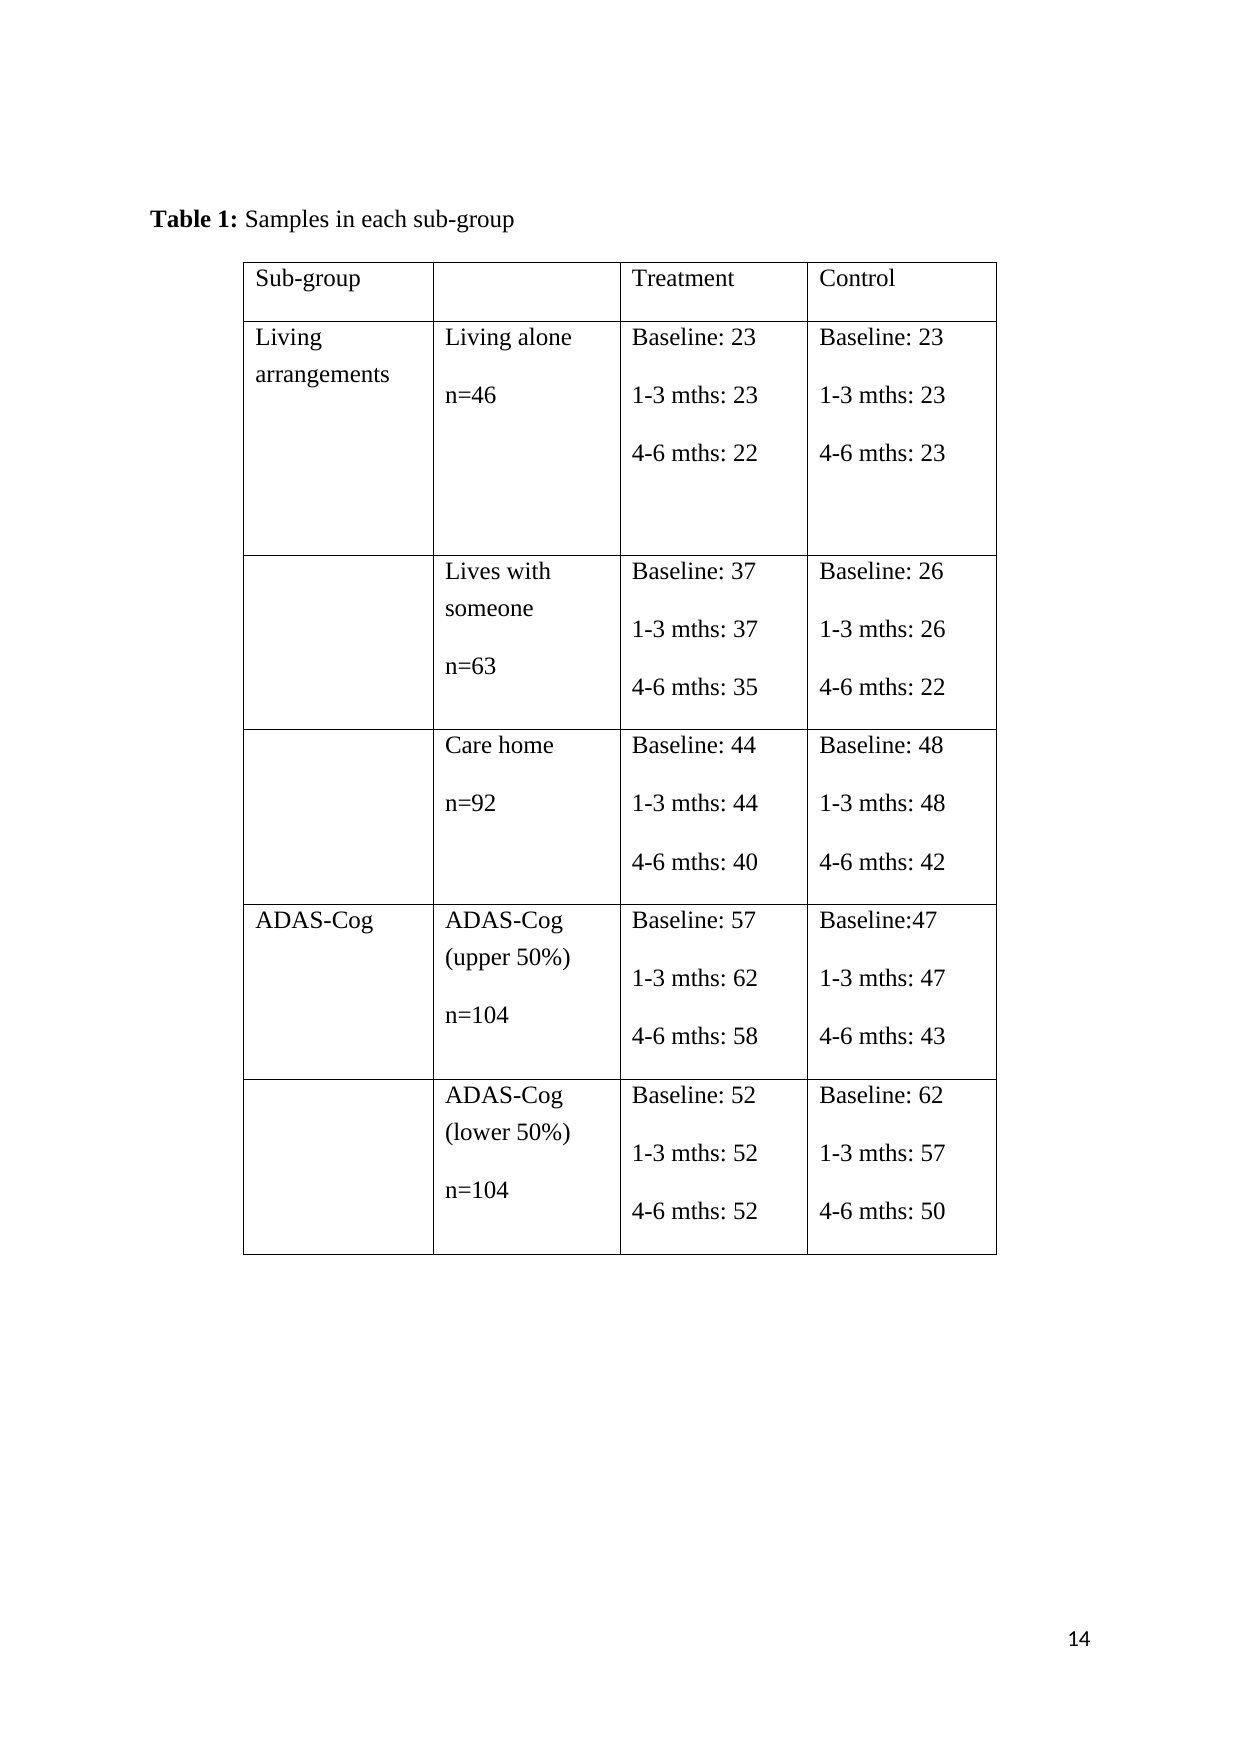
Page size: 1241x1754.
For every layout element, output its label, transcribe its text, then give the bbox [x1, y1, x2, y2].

table_cell Baseline: 23 1-3 mths: 23 4-6 mths: 23 [808, 322, 996, 555]
table_cell Baseline: 52 1-3 mths: 52 4-6 mths: 52 [621, 1080, 807, 1253]
table_cell Care home n=92 [434, 730, 620, 904]
table_cell [244, 730, 433, 904]
table_header Sub-group [244, 263, 433, 321]
table_cell Living alone n=46 [434, 322, 620, 555]
table_cell Baseline: 57 1-3 mths: 62 4-6 mths: 58 [621, 905, 807, 1079]
table_header [434, 263, 620, 321]
table_cell ADAS-Cog (lower 50%) n=104 [434, 1080, 620, 1253]
table_cell [244, 1080, 433, 1253]
table_cell Baseline:47 1-3 mths: 47 4-6 mths: 43 [808, 905, 996, 1079]
table_cell Living arrangements [244, 322, 433, 555]
table_header Treatment [621, 263, 807, 321]
table_cell Baseline: 62 1-3 mths: 57 4-6 mths: 50 [808, 1080, 996, 1253]
table_cell Baseline: 23 1-3 mths: 23 4-6 mths: 22 [621, 322, 807, 555]
table_cell ADAS-Cog (upper 50%) n=104 [434, 905, 620, 1079]
table_cell Baseline: 37 1-3 mths: 37 4-6 mths: 35 [621, 556, 807, 729]
table_cell Baseline: 48 1-3 mths: 48 4-6 mths: 42 [808, 730, 996, 904]
table_cell [244, 556, 433, 729]
table_cell ADAS-Cog [244, 905, 433, 1079]
text Table 1: Samples in each sub-group [150, 204, 1090, 233]
table_cell Lives with someone n=63 [434, 556, 620, 729]
table_cell Baseline: 44 1-3 mths: 44 4-6 mths: 40 [621, 730, 807, 904]
table_header Control [808, 263, 996, 321]
table_cell Baseline: 26 1-3 mths: 26 4-6 mths: 22 [808, 556, 996, 729]
